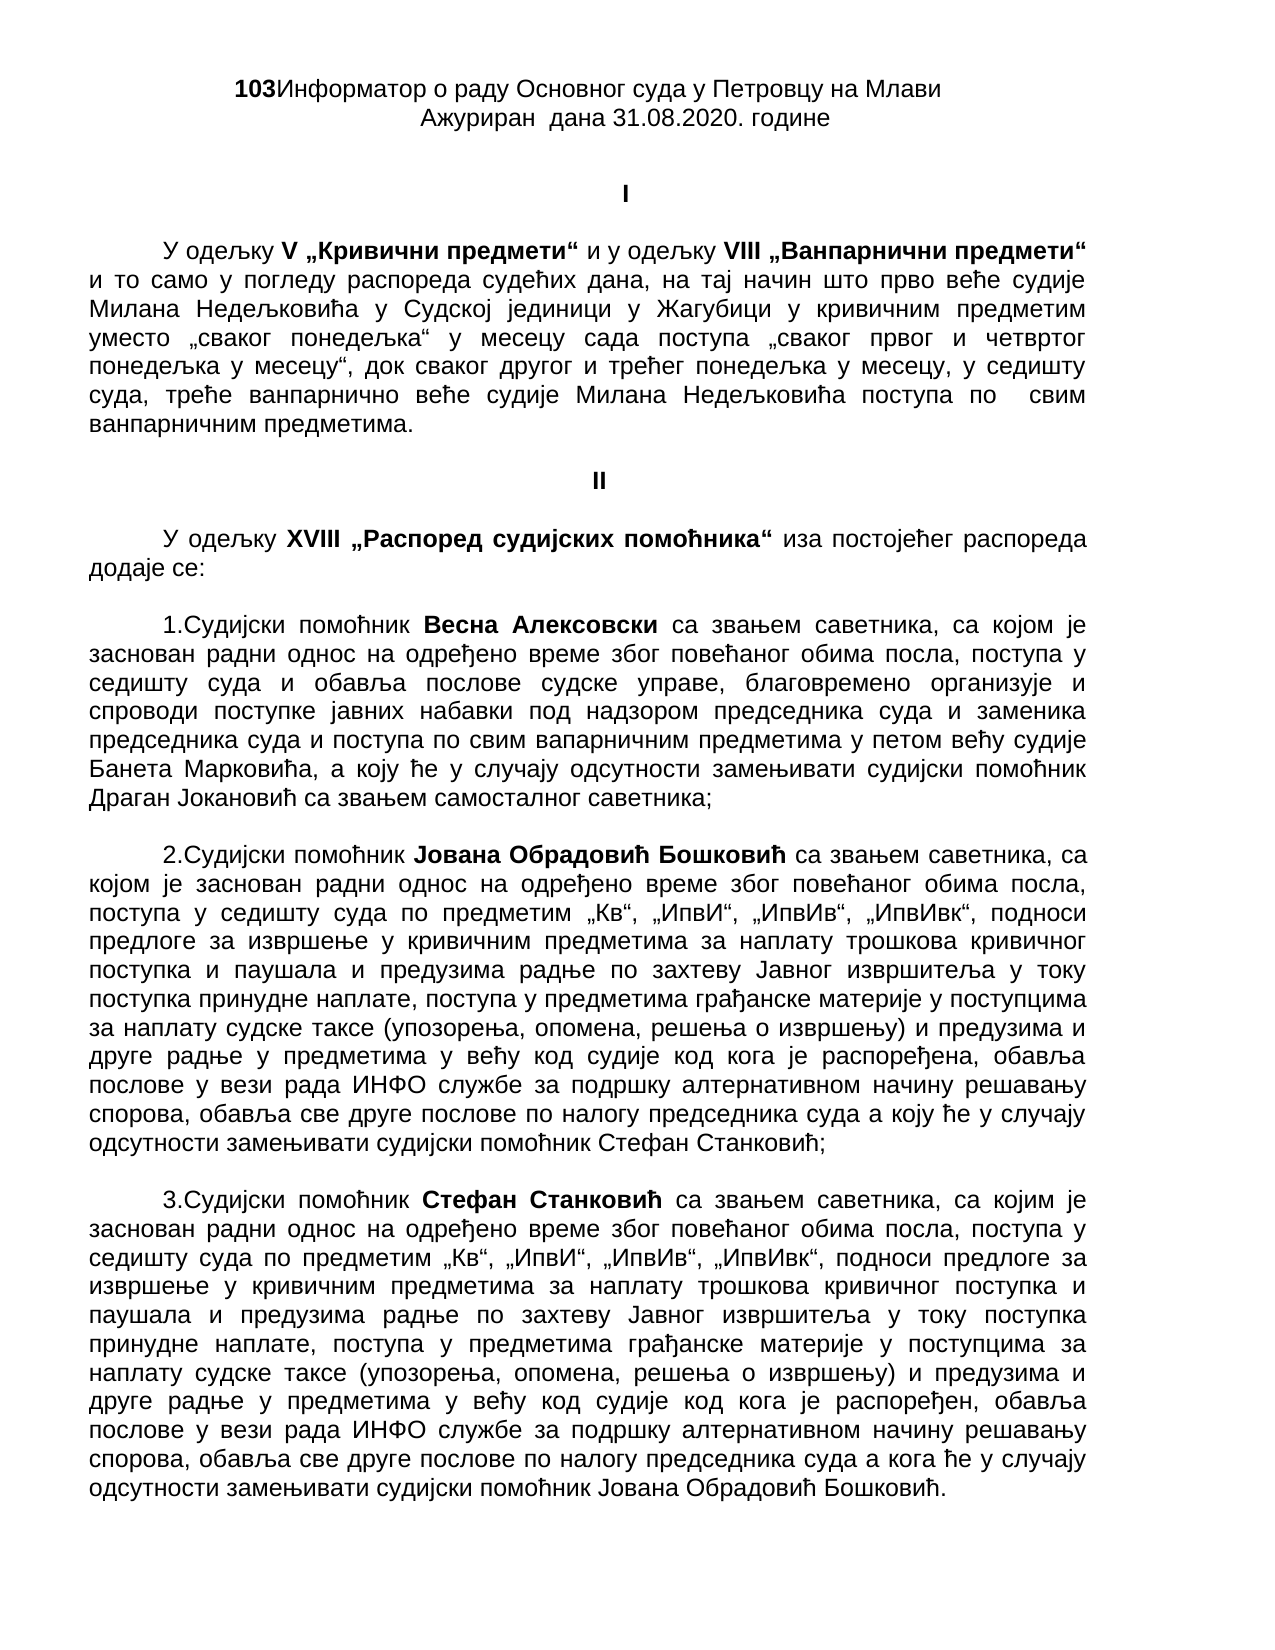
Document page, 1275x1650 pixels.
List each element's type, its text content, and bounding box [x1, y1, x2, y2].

text I [89, 179, 1087, 207]
text У одељку XVIII „Распоред судијских помоћника“ иза постојећег распореда додаје се: [89, 524, 1087, 581]
text II [89, 466, 1087, 495]
text 3.Судијски помоћник Стефан Станковић са звањем саветника, са којим је заснован радни однос на одређено време због повећаног обима посла, поступа у седишту суда по предметим „Кв“, „ИпвИ“, „ИпвИв“, „ИпвИвк“, подноси предлоге за извршење у кривичним предметима за наплату трошкова кривичног поступка и паушала и предузима радње по захтеву Јавног извршитеља у току поступка принудне наплате, поступа у предметима грађанске материје у поступцима за наплату судске таксе (упозорења, опомена, решења о извршењу) и предузима и друге радње у предметима у већу код судије код кога је распоређен, обавља послове у вези рада ИНФО службе за подршку алтернативном начину решавању спорова, обавља све друге послове по налогу председника суда а кога ће у случају одсутности замењивати судијски помоћник Јована Обрадовић Бошковић. [89, 1185, 1087, 1501]
text 2.Судијски помоћник Јована Обрадовић Бошковић са звањем саветника, са којом је заснован радни однос на одређено време због повећаног обима посла, поступа у седишту суда по предметим „Кв“, „ИпвИ“, „ИпвИв“, „ИпвИвк“, подноси предлоге за извршење у кривичним предметима за наплату трошкова кривичног поступка и паушала и предузима радње по захтеву Јавног извршитеља у току поступка принудне наплате, поступа у предметима грађанске материје у поступцима за наплату судске таксе (упозорења, опомена, решења о извршењу) и предузима и друге радње у предметима у већу код судије код кога је распоређена, обавља послове у вези рада ИНФО службе за подршку алтернативном начину решавању спорова, обавља све друге послове по налогу председника суда а коју ће у случају одсутности замењивати судијски помоћник Стефан Станковић; [89, 840, 1087, 1156]
text У одељку V „Кривични предмети“ и у одељку VIII „Ванпарнични предмети“ и то само у погледу распореда судећих дана, на тај начин што прво веће судије Милана Недељковића у Судској јединици у Жагубици у кривичним предметим уместо „сваког понедељка“ у месецу сада поступа „сваког првог и четвртог понедељка у месецу“, док сваког другог и трећег понедељка у месецу, у седишту суда, треће ванпарнично веће судије Милана Недељковића поступа по свим ванпарничним предметима. [89, 236, 1087, 437]
text 1.Судијски помоћник Весна Алексовски са звањем саветника, са којом је заснован радни однос на одређено време због повећаног обима посла, поступа у седишту суда и обавља послове судске управе, благовремено организује и спроводи поступке јавних набавки под надзором председника суда и заменика председника суда и поступа по свим вапарничним предметима у петом већу судије Банета Марковића, а коју ће у случају одсутности замењивати судијски помоћник Драган Јокановић са звањем самосталног саветника; [89, 610, 1087, 811]
